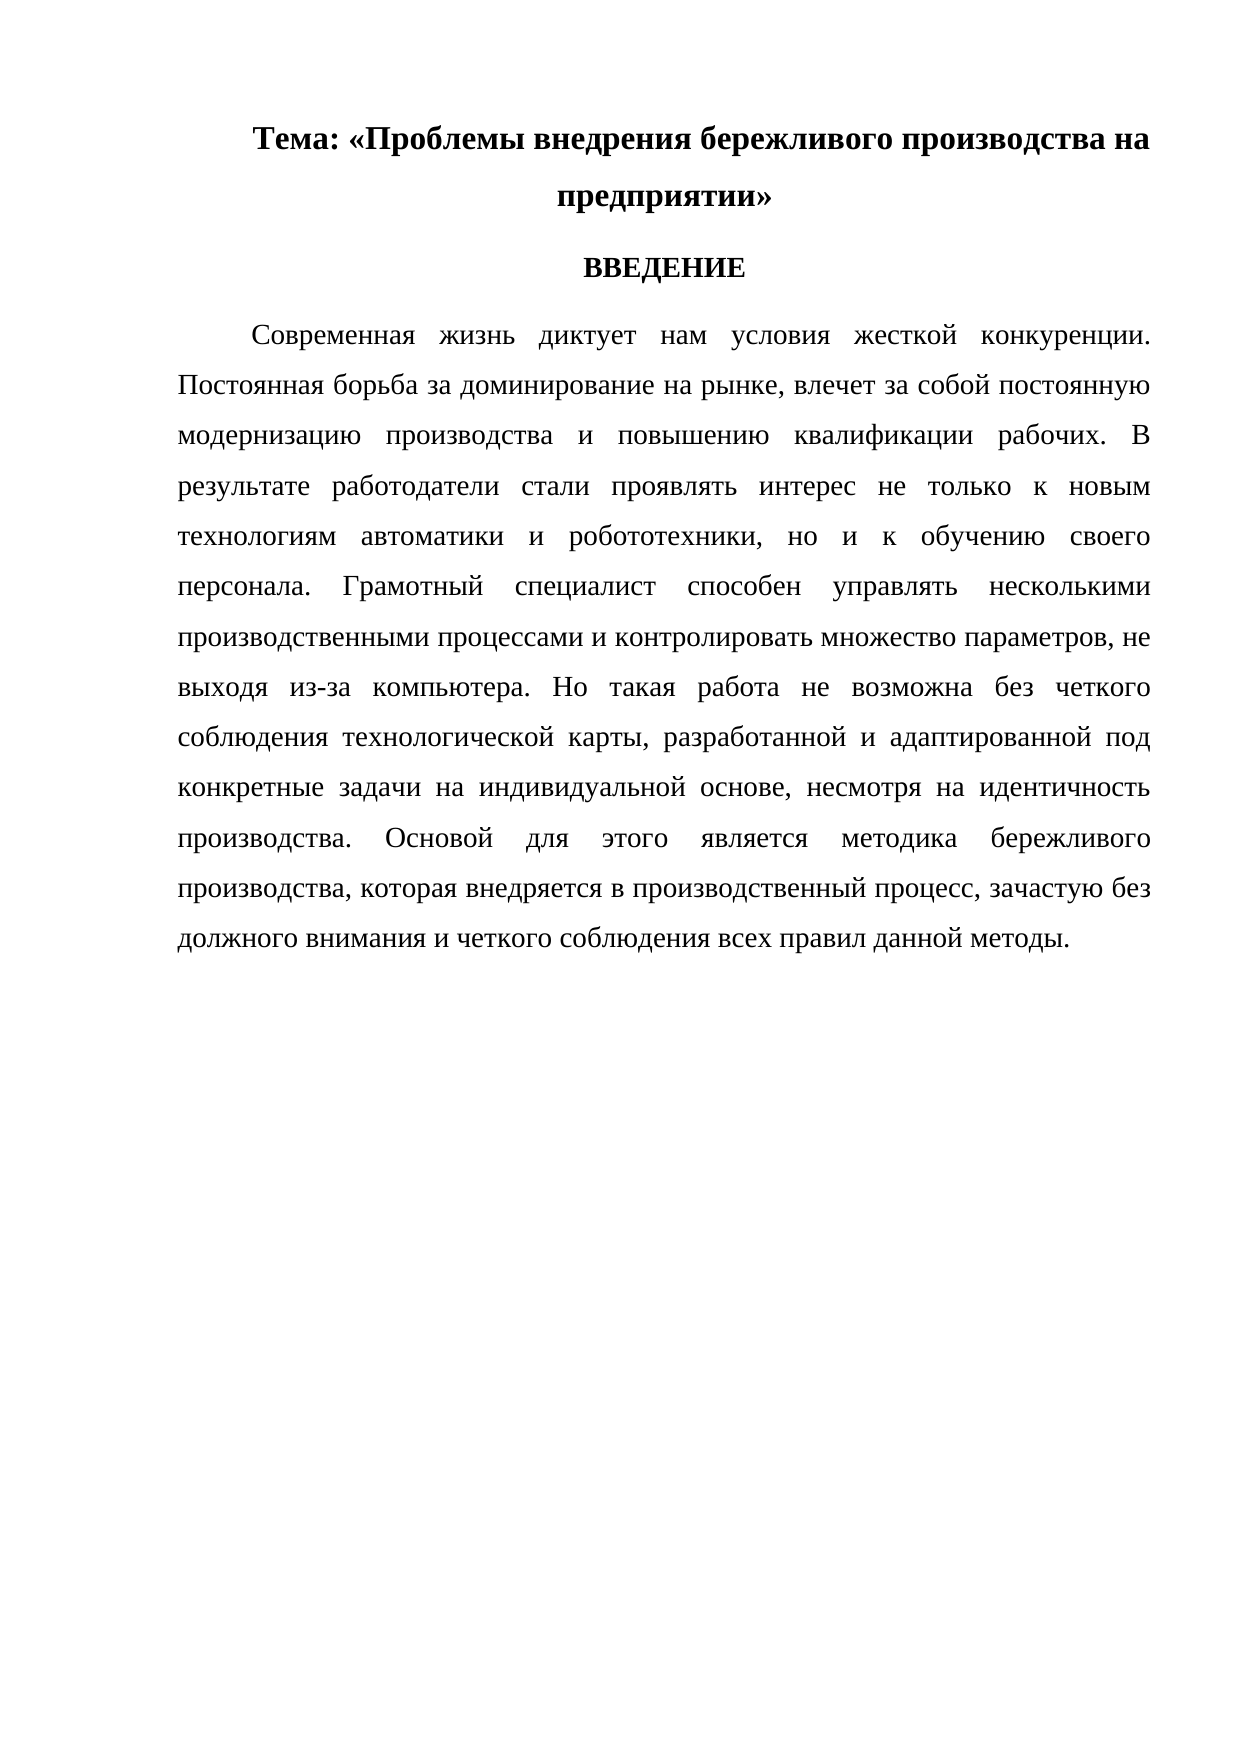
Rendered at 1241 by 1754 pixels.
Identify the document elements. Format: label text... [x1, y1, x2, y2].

text Тема: «Проблемы внедрения бережливого производства на предприятии» [177, 118, 1152, 214]
text Современная жизнь диктует нам условия жесткой конкуренции. Постоянная борьба за доминирование на рынке, влечет за собой постоянную модернизацию производства и повышению квалификации рабочих. В результате работодатели стали проявлять интерес не только к новым технологиям автоматики и робототехники, но и к обучению своего персонала. Грамотный специалист способен управлять несколькими производственными процессами и контролировать множество параметров, не выходя из-за компьютера. Но такая работа не возможна без четкого соблюдения технологической карты, разработанной и адаптированной под конкретные задачи на индивидуальной основе, несмотря на идентичность производства. Основой для этого является методика бережливого производства, которая внедряется в производственный процесс, зачастую без должного внимания и четкого соблюдения всех правил данной методы. [177, 317, 1152, 954]
text ВВЕДЕНИЕ [177, 250, 1152, 283]
